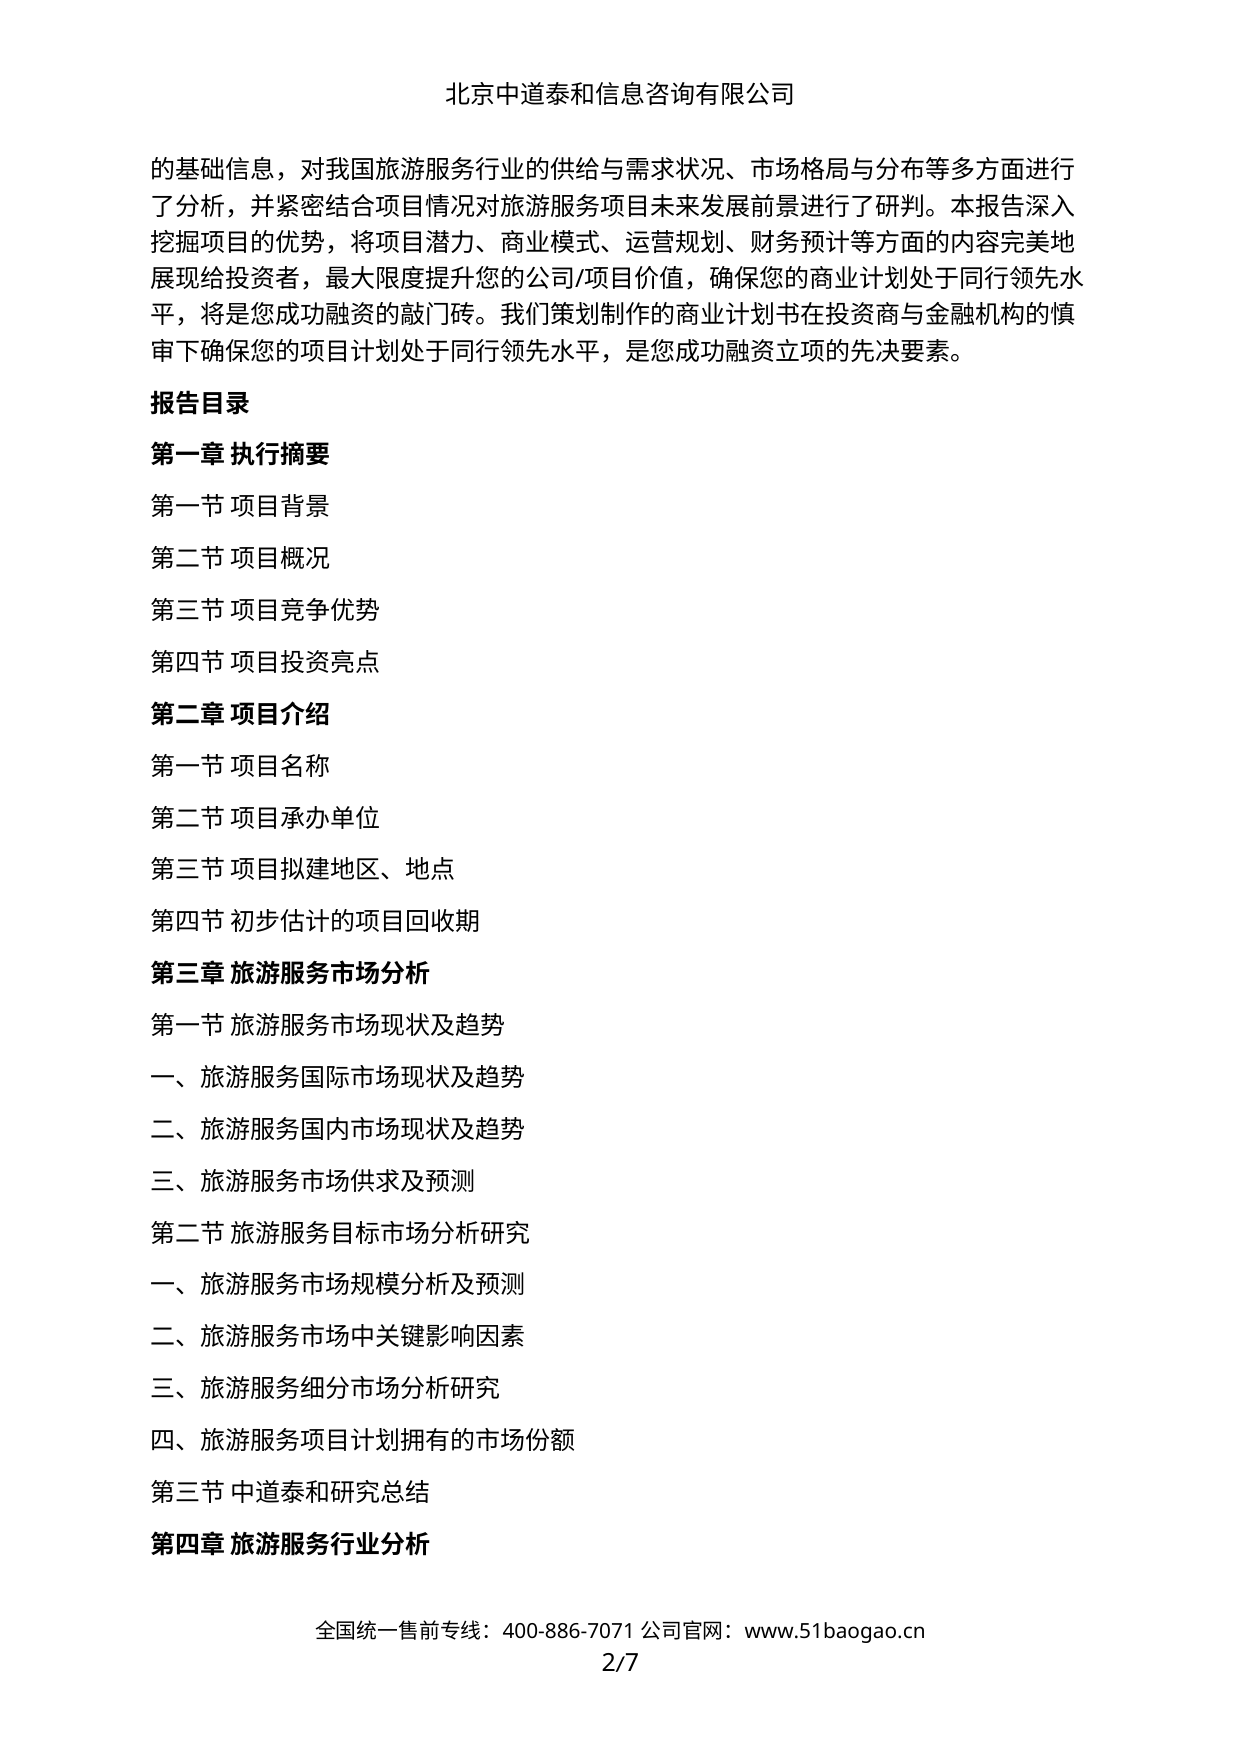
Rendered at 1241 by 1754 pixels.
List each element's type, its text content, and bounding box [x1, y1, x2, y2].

text 四、旅游服务项目计划拥有的市场份额 [150, 1421, 1090, 1457]
text 报告目录 [150, 383, 1090, 419]
text 三、旅游服务细分市场分析研究 [150, 1369, 1090, 1405]
text 第三章 旅游服务市场分析 [150, 954, 1090, 990]
text 二、旅游服务国内市场现状及趋势 [150, 1109, 1090, 1146]
text 一、旅游服务市场规模分析及预测 [150, 1265, 1090, 1301]
text 二、旅游服务市场中关键影响因素 [150, 1317, 1090, 1353]
text 第一节 项目背景 [150, 487, 1090, 523]
text 第二章 项目介绍 [150, 694, 1090, 731]
text 第四章 旅游服务行业分析 [150, 1524, 1090, 1561]
text 第一章 执行摘要 [150, 435, 1090, 471]
text 三、旅游服务市场供求及预测 [150, 1161, 1090, 1197]
text 第一节 项目名称 [150, 746, 1090, 782]
text 第二节 项目承办单位 [150, 798, 1090, 834]
text 一、旅游服务国际市场现状及趋势 [150, 1057, 1090, 1094]
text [150, 150, 1090, 367]
text 第四节 初步估计的项目回收期 [150, 902, 1090, 938]
text 第二节 项目概况 [150, 539, 1090, 575]
text 第二节 旅游服务目标市场分析研究 [150, 1213, 1090, 1249]
text 第一节 旅游服务市场现状及趋势 [150, 1006, 1090, 1042]
text 第三节 项目竞争优势 [150, 591, 1090, 627]
text 第三节 中道泰和研究总结 [150, 1472, 1090, 1509]
text 第三节 项目拟建地区、地点 [150, 850, 1090, 886]
text 第四节 项目投资亮点 [150, 642, 1090, 679]
